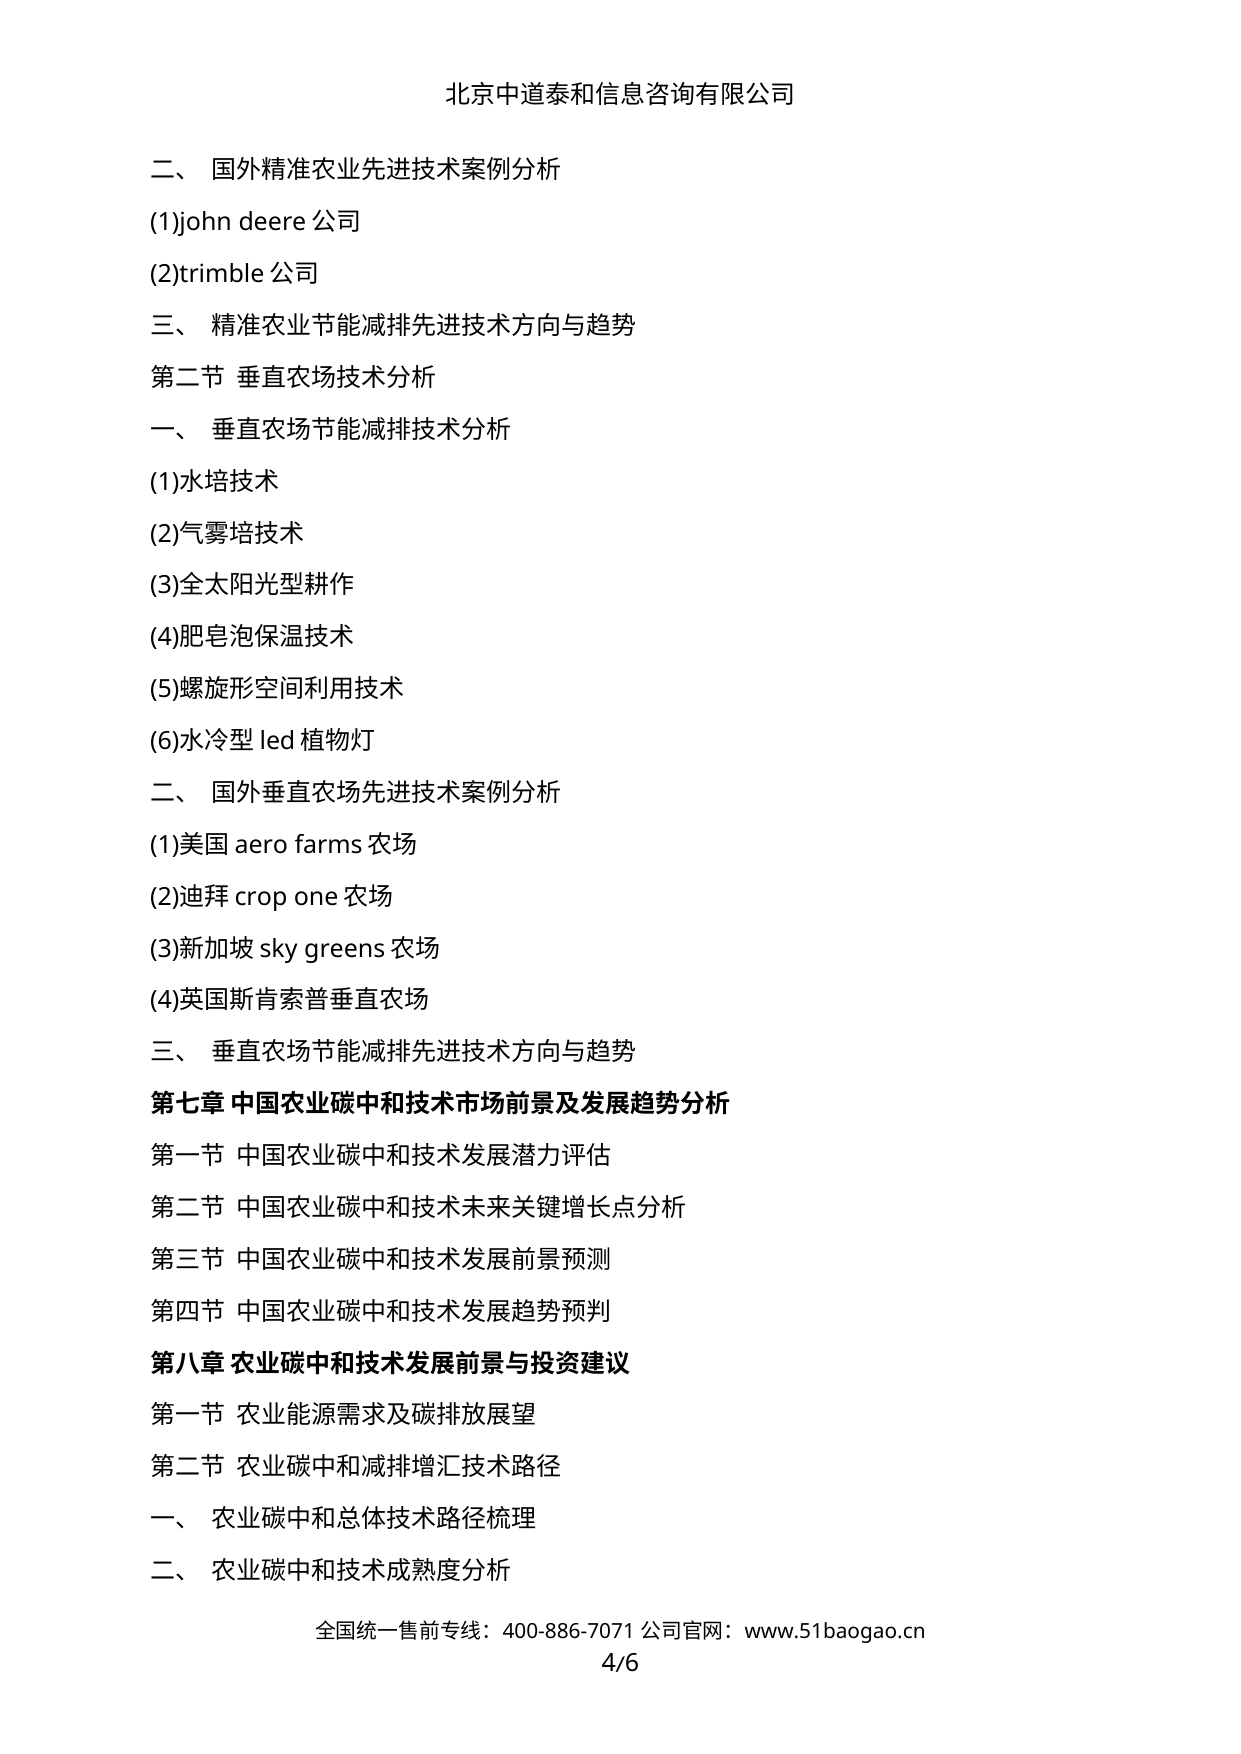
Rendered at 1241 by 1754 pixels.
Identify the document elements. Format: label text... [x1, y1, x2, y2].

text 一、 农业碳中和总体技术路径梳理 [150, 1499, 1090, 1535]
text (4)肥皂泡保温技术 [150, 617, 1090, 653]
text (3)全太阳光型耕作 [150, 565, 1090, 601]
text 第三节 中国农业碳中和技术发展前景预测 [150, 1239, 1090, 1276]
text 第四节 中国农业碳中和技术发展趋势预判 [150, 1291, 1090, 1327]
text (2)trimble公司 [150, 254, 1090, 290]
text (1)john deere公司 [150, 202, 1090, 238]
text (4)英国斯肯索普垂直农场 [150, 980, 1090, 1016]
text (1)水培技术 [150, 461, 1090, 497]
text (1)美国aero farms农场 [150, 824, 1090, 861]
text 二、 国外垂直农场先进技术案例分析 [150, 772, 1090, 809]
text 二、 农业碳中和技术成熟度分析 [150, 1551, 1090, 1587]
text (5)螺旋形空间利用技术 [150, 669, 1090, 705]
text 第八章 农业碳中和技术发展前景与投资建议 [150, 1343, 1090, 1379]
text 一、 垂直农场节能减排技术分析 [150, 409, 1090, 446]
text (3)新加坡sky greens农场 [150, 928, 1090, 964]
text 三、 垂直农场节能减排先进技术方向与趋势 [150, 1032, 1090, 1068]
text 二、 国外精准农业先进技术案例分析 [150, 150, 1090, 186]
text 第一节 中国农业碳中和技术发展潜力评估 [150, 1136, 1090, 1172]
text (2)气雾培技术 [150, 513, 1090, 549]
text 第七章 中国农业碳中和技术市场前景及发展趋势分析 [150, 1084, 1090, 1120]
text 三、 精准农业节能减排先进技术方向与趋势 [150, 306, 1090, 342]
text (2)迪拜crop one农场 [150, 876, 1090, 912]
text (6)水冷型led植物灯 [150, 721, 1090, 757]
text 第二节 中国农业碳中和技术未来关键增长点分析 [150, 1187, 1090, 1224]
text 第二节 农业碳中和减排增汇技术路径 [150, 1447, 1090, 1483]
text 第二节 垂直农场技术分析 [150, 357, 1090, 394]
text 第一节 农业能源需求及碳排放展望 [150, 1395, 1090, 1431]
